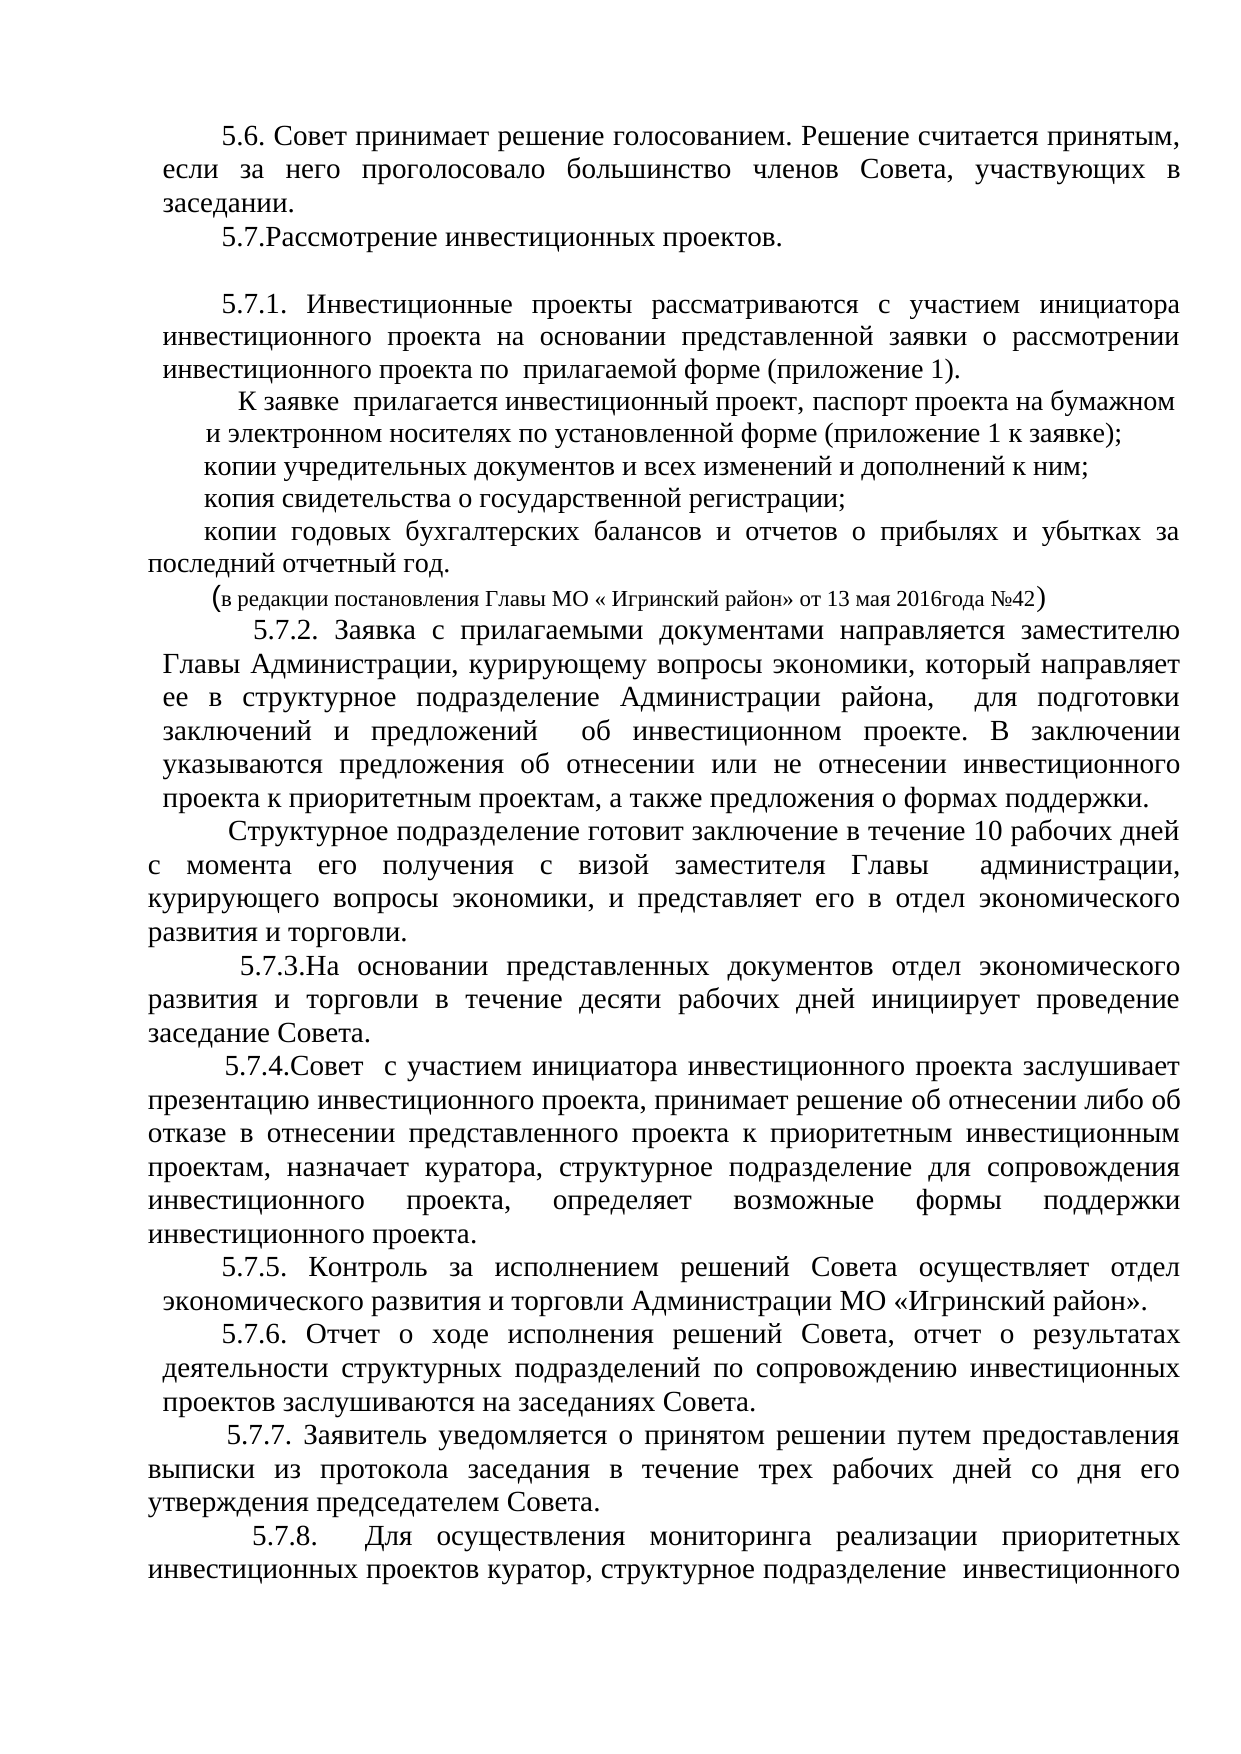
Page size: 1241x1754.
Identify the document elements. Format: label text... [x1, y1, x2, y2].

text копии годовых бухгалтерских балансов и отчетов о прибылях и убытках за последний отчетный год. [148, 514, 1181, 578]
text К заявке прилагается инвестиционный проект, паспорт проекта на бумажном и электронном носителях по установленной форме (приложение 1 к заявке); [148, 384, 1181, 449]
text 5.7.1. Инвестиционные проекты рассматриваются с участием инициатора инвестиционного проекта на основании представленной заявки о рассмотрении инвестиционного проекта по прилагаемой форме (приложение 1). [162, 286, 1181, 384]
text 5.7.2. Заявка с прилагаемыми документами направляется заместителю Главы Администрации, курирующему вопросы экономики, который направляет ее в структурное подразделение Администрации района, для подготовки заключений и предложений об инвестиционном проекте. В заключении указываются предложения об отнесении или не отнесении инвестиционного проекта к приоритетным проектам, а также предложения о формах поддержки. [162, 612, 1181, 813]
text 5.7.4.Совет с участием инициатора инвестиционного проекта заслушивает презентацию инвестиционного проекта, принимает решение об отнесении либо об отказе в отнесении представленного проекта к приоритетным инвестиционным проектам, назначает куратора, структурное подразделение для сопровождения инвестиционного проекта, определяет возможные формы поддержки инвестиционного проекта. [148, 1048, 1181, 1249]
text 5.7.Рассмотрение инвестиционных проектов. [162, 219, 1181, 252]
text копия свидетельства о государственной регистрации; [148, 481, 1181, 514]
text (в редакции постановления Главы МО « Игринский район» от 13 мая 2016года №42) [148, 578, 1181, 612]
text 5.6. Совет принимает решение голосованием. Решение считается принятым, если за него проголосовало большинство членов Совета, участвующих в заседании. [162, 118, 1181, 219]
text 5.7.7. Заявитель уведомляется о принятом решении путем предоставления выписки из протокола заседания в течение трех рабочих дней со дня его утверждения председателем Совета. [148, 1417, 1181, 1518]
text 5.7.6. Отчет о ходе исполнения решений Совета, отчет о результатах деятельности структурных подразделений по сопровождению инвестиционных проектов заслушиваются на заседаниях Совета. [162, 1317, 1181, 1417]
text 5.7.5. Контроль за исполнением решений Совета осуществляет отдел экономического развития и торговли Администрации МО «Игринский район». [162, 1249, 1181, 1317]
text 5.7.3.На основании представленных документов отдел экономического развития и торговли в течение десяти рабочих дней инициирует проведение заседание Совета. [148, 948, 1181, 1048]
text копии учредительных документов и всех изменений и дополнений к ним; [148, 449, 1181, 481]
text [148, 1518, 1181, 1585]
text Структурное подразделение готовит заключение в течение 10 рабочих дней с момента его получения с визой заместителя Главы администрации, курирующего вопросы экономики, и представляет его в отдел экономического развития и торговли. [148, 813, 1181, 948]
